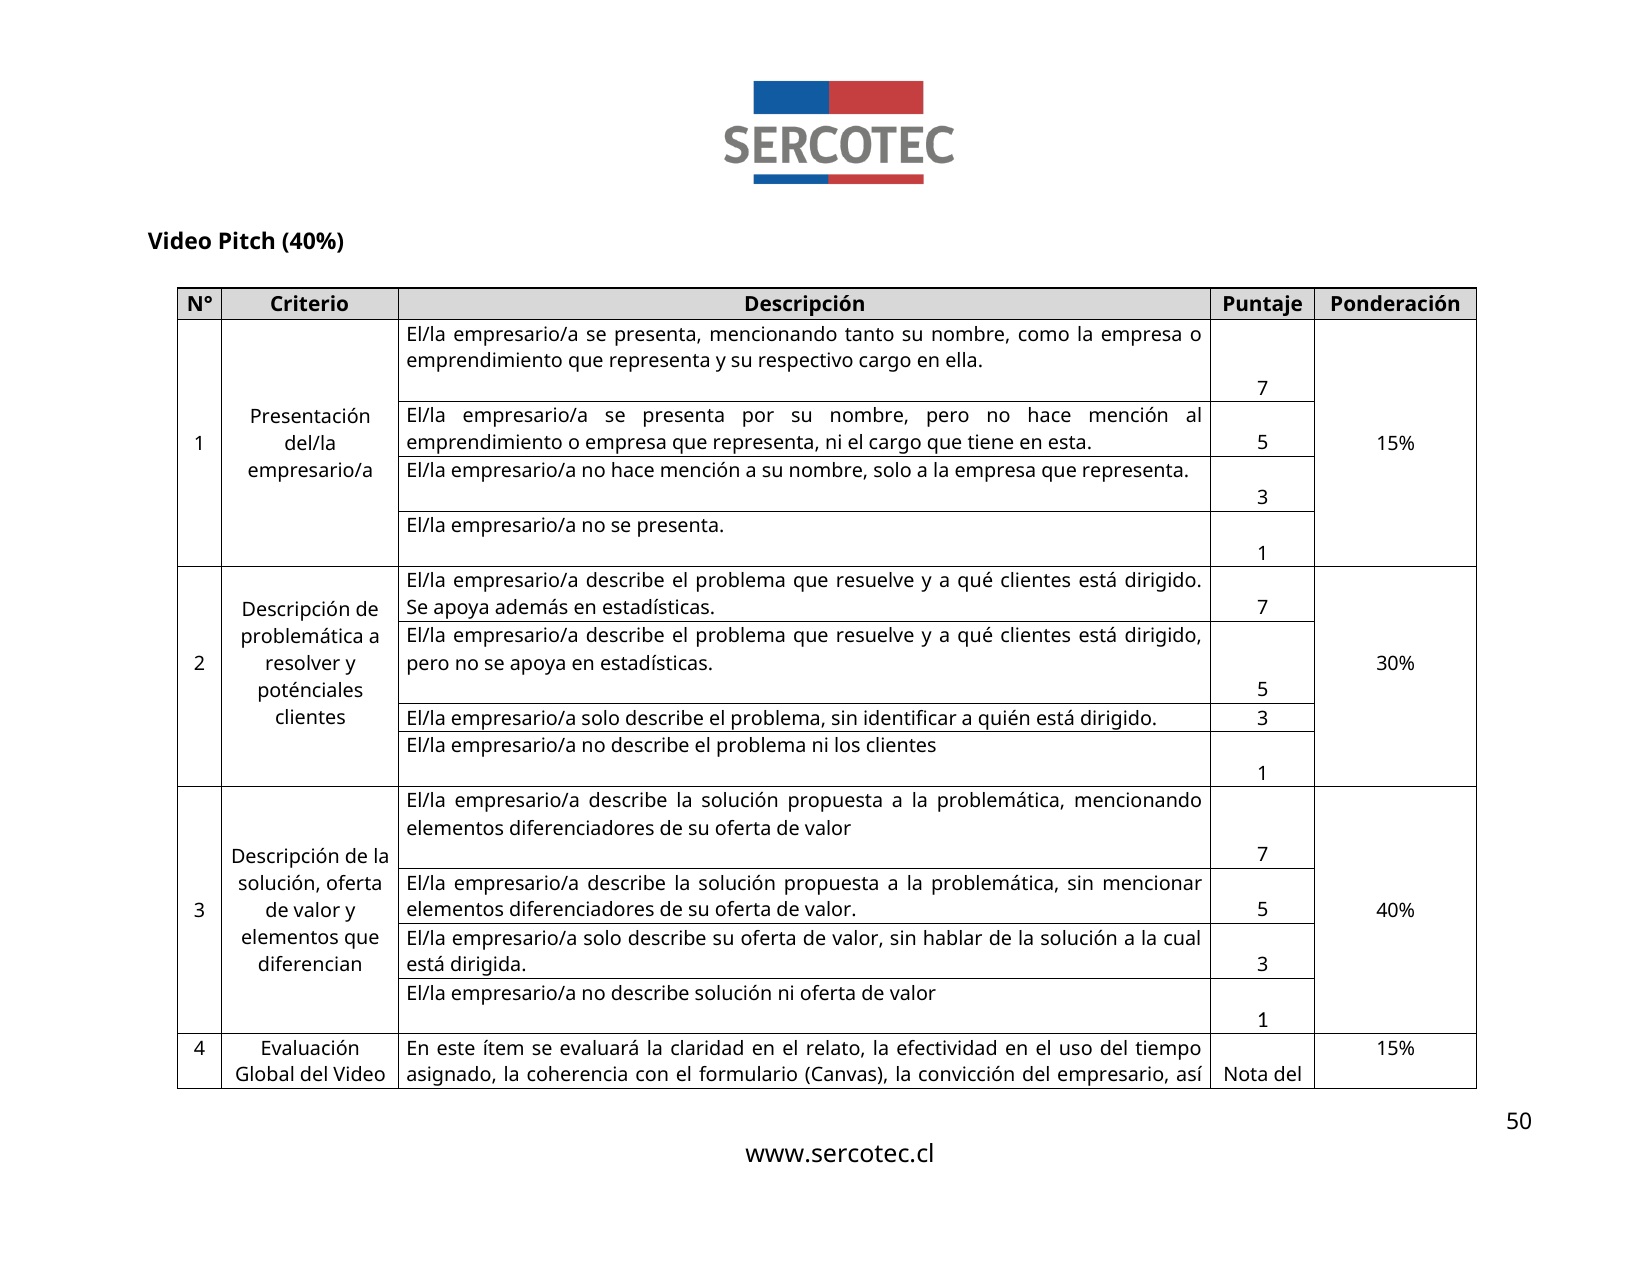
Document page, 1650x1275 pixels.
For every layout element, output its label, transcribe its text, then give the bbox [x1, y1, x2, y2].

table_cell 1 [178, 320, 221, 566]
table_cell El/la empresario/a no describe solución ni oferta de valor [399, 979, 1210, 1033]
table_cell 3 [178, 787, 221, 1033]
table_cell 30% [1315, 567, 1476, 786]
table_cell Evaluación Global del Video Pitch [222, 1034, 398, 1088]
table_cell 7 [1211, 567, 1314, 621]
table_cell Descripción de la solución, oferta de valor y elementos que diferencian [222, 787, 398, 1033]
table_cell 7 [1211, 320, 1314, 401]
table_cell El/la empresario/a se presenta, mencionando tanto su nombre, como la empresa o emprendimiento que representa y su respectivo cargo en ella. [399, 320, 1210, 401]
table_cell El/la empresario/a no hace mención a su nombre, solo a la empresa que representa. [399, 457, 1210, 511]
table_cell 1 [1211, 979, 1314, 1033]
table_header N° [178, 289, 221, 319]
table_cell 5 [1211, 402, 1314, 456]
table_header Descripción [399, 289, 1210, 319]
picture [714, 73, 965, 194]
table_cell 5 [1211, 869, 1314, 923]
table_cell 3 [1211, 457, 1314, 511]
table_cell El/la empresario/a solo describe el problema, sin identificar a quién está dirigido. [399, 704, 1210, 731]
table_cell El/la empresario/a describe el problema que resuelve y a qué clientes está dirigido. Se apoya además en estadísticas. [399, 567, 1210, 621]
table_header Puntaje [1211, 289, 1314, 319]
table_cell 1 [1211, 732, 1314, 786]
table_cell 15% [1315, 320, 1476, 566]
table_cell El/la empresario/a solo describe su oferta de valor, sin hablar de la solución a la cual está dirigida. [399, 924, 1210, 978]
table_header Criterio [222, 289, 398, 319]
table_cell 40% [1315, 787, 1476, 1033]
table_cell 1 [1211, 512, 1314, 566]
table_cell El/la empresario/a describe la solución propuesta a la problemática, mencionando elementos diferenciadores de su oferta de valor [399, 787, 1210, 868]
text Video Pitch (40%) [148, 225, 1532, 256]
table_cell El/la empresario/a no describe el problema ni los clientes [399, 732, 1210, 786]
table_cell 4 [178, 1034, 221, 1088]
table_cell El/la empresario/a se presenta por su nombre, pero no hace mención al emprendimiento o empresa que representa, ni el cargo que tiene en esta. [399, 402, 1210, 456]
table_cell Nota del 1 al 7 [1211, 1034, 1314, 1088]
table_cell El/la empresario/a describe la solución propuesta a la problemática, sin mencionar elementos diferenciadores de su oferta de valor. [399, 869, 1210, 923]
table_cell 7 [1211, 787, 1314, 868]
table_cell 2 [178, 567, 221, 786]
table_cell El/la empresario/a describe el problema que resuelve y a qué clientes está dirigido, pero no se apoya en estadísticas. [399, 622, 1210, 703]
table_cell Presentación del/la empresario/a [222, 320, 398, 566]
table_cell 3 [1211, 924, 1314, 978]
table_cell El/la empresario/a no se presenta. [399, 512, 1210, 566]
table_cell 15% [1315, 1034, 1476, 1088]
table_cell 3 [1211, 704, 1314, 731]
table_header Ponderación [1315, 289, 1476, 319]
table_cell Descripción de problemática a resolver y poténciales clientes [222, 567, 398, 786]
table_cell 5 [1211, 622, 1314, 703]
